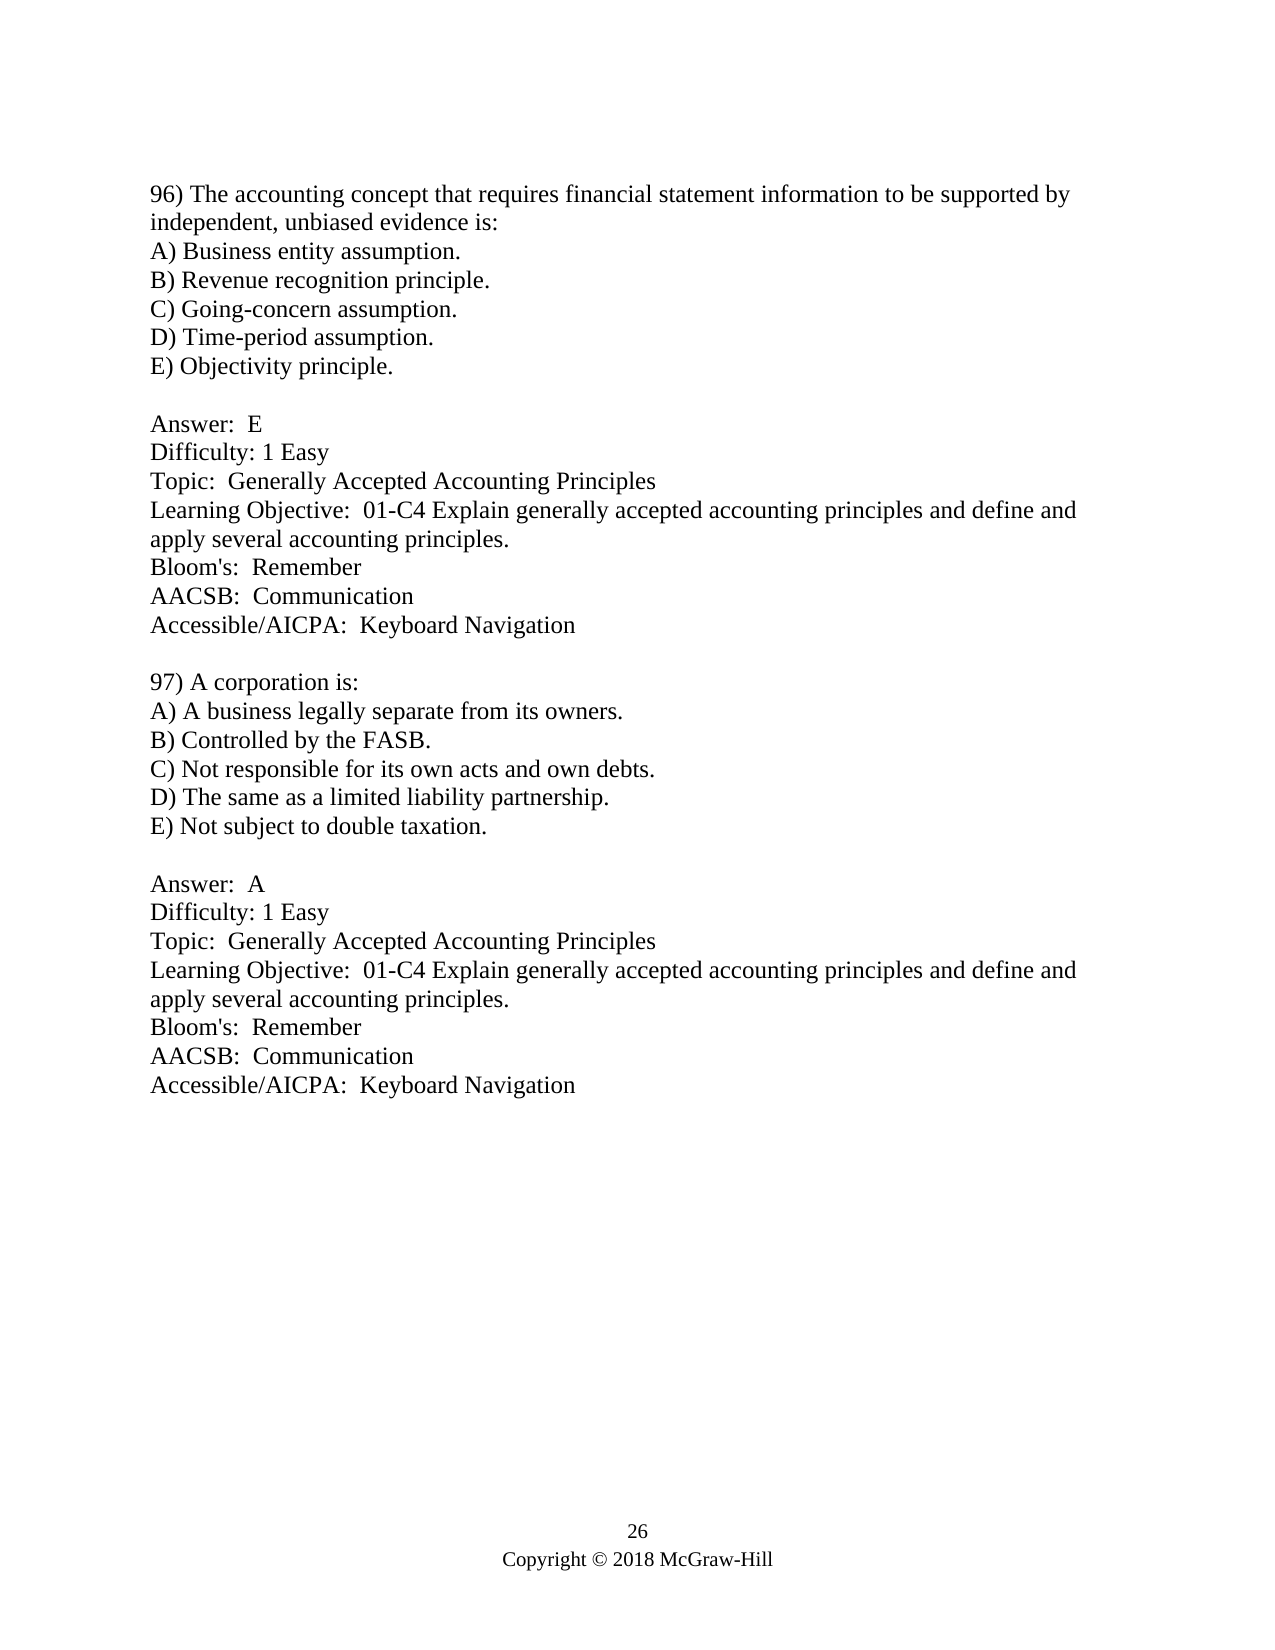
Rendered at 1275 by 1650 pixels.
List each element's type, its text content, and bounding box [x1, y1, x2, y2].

text E) Not subject to double taxation. [150, 811, 1125, 840]
text Difficulty: 1 Easy [150, 897, 1125, 926]
text E) Objectivity principle. [150, 351, 1125, 380]
text Learning Objective: 01-C4 Explain generally accepted accounting principles and define and apply several accounting principles. [150, 495, 1125, 552]
text Accessible/AICPA: Keyboard Navigation [150, 1070, 1125, 1099]
text D) Time-period assumption. [150, 322, 1125, 351]
text A) A business legally separate from its owners. [150, 696, 1125, 725]
text B) Controlled by the FASB. [150, 725, 1125, 754]
text Topic: Generally Accepted Accounting Principles [150, 466, 1125, 495]
text AACSB: Communication [150, 581, 1125, 610]
text Topic: Generally Accepted Accounting Principles [150, 926, 1125, 955]
text 97) A corporation is: [150, 667, 1125, 696]
text AACSB: Communication [150, 1041, 1125, 1070]
text Answer: E [150, 409, 1125, 437]
text 96) The accounting concept that requires financial statement information to be supported by independent, unbiased evidence is: [150, 179, 1125, 236]
text Bloom's: Remember [150, 1012, 1125, 1041]
text D) The same as a limited liability partnership. [150, 782, 1125, 811]
text A) Business entity assumption. [150, 236, 1125, 265]
text C) Not responsible for its own acts and own debts. [150, 754, 1125, 782]
text Bloom's: Remember [150, 552, 1125, 581]
text Difficulty: 1 Easy [150, 437, 1125, 466]
text Accessible/AICPA: Keyboard Navigation [150, 610, 1125, 639]
text Learning Objective: 01-C4 Explain generally accepted accounting principles and define and apply several accounting principles. [150, 955, 1125, 1012]
text C) Going-concern assumption. [150, 294, 1125, 322]
text B) Revenue recognition principle. [150, 265, 1125, 294]
text Answer: A [150, 869, 1125, 897]
